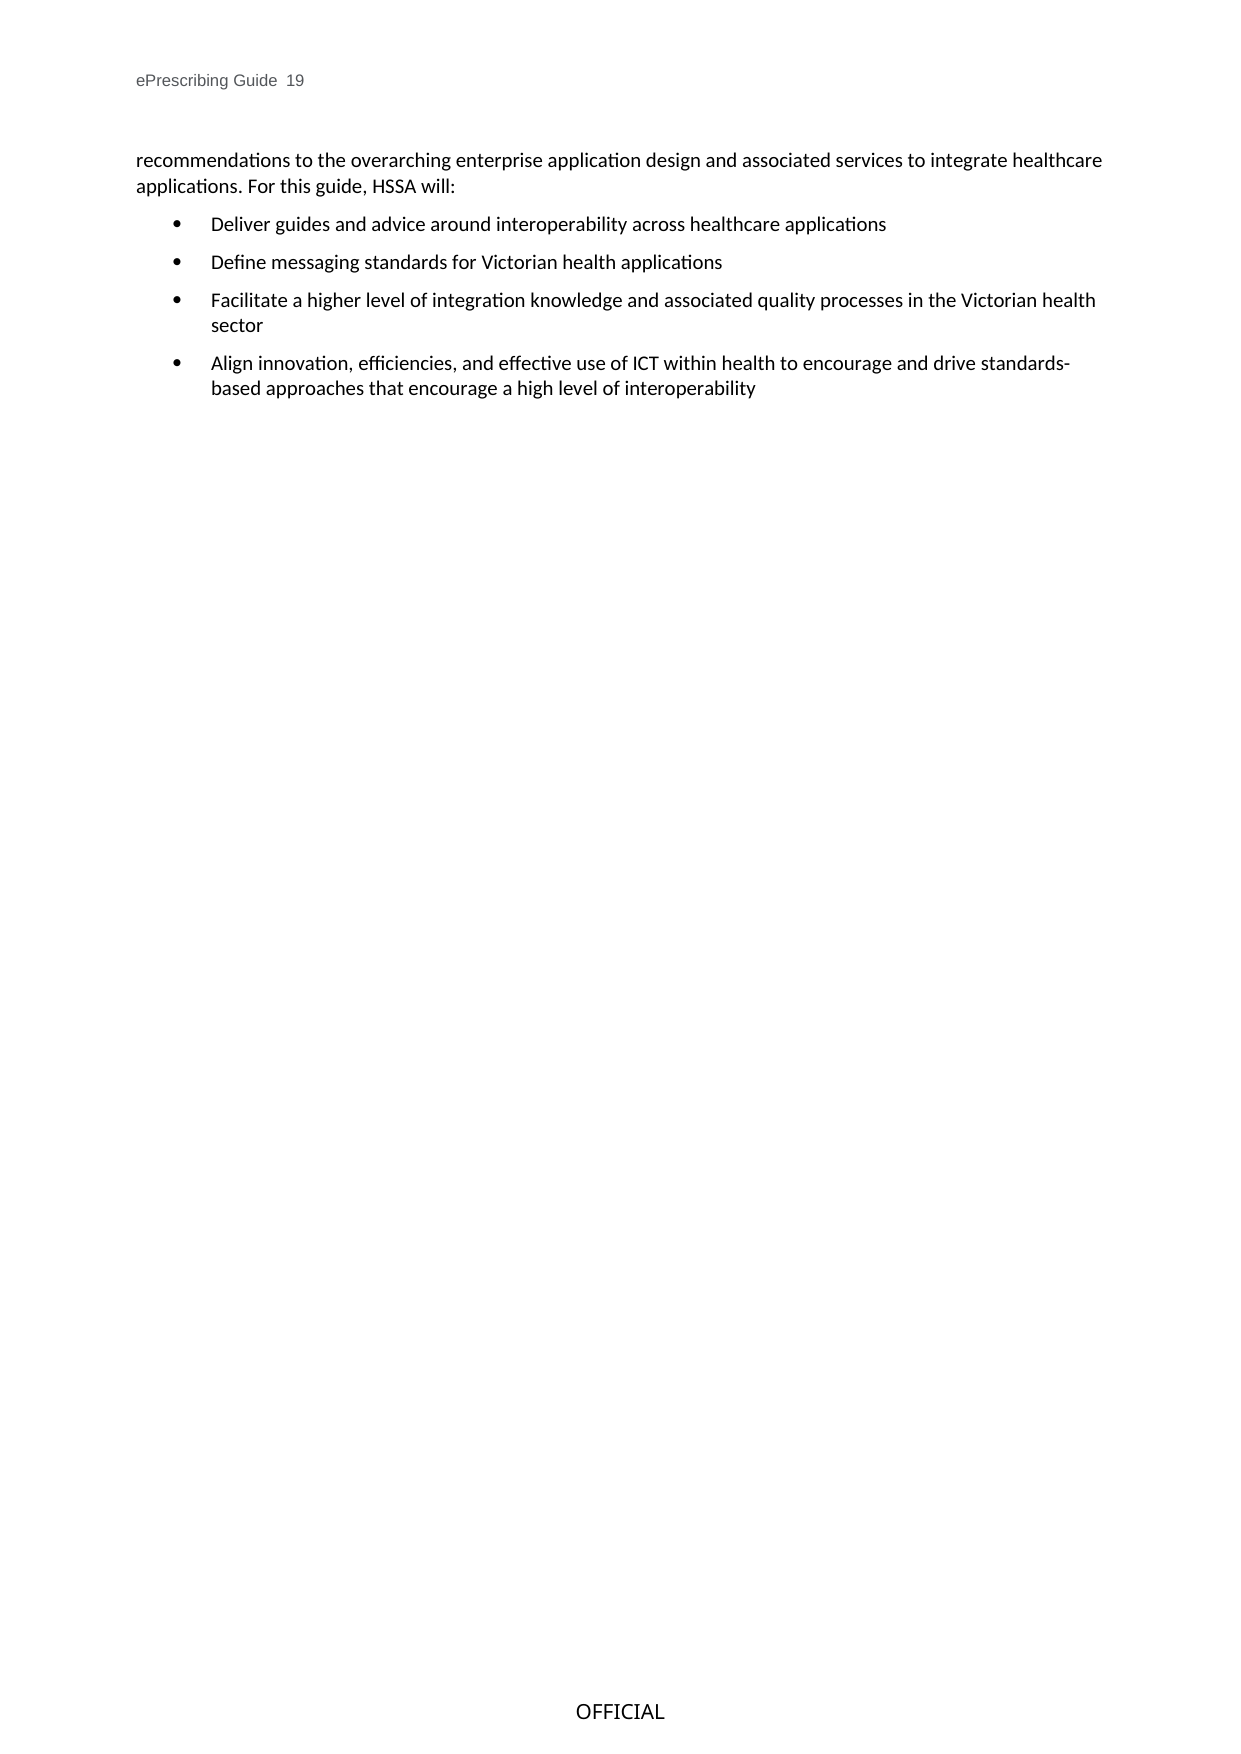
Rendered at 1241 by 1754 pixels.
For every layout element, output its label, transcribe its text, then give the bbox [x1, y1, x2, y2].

list Define messaging standards for Victorian health applications [173, 249, 1104, 274]
list Facilitate a higher level of integration knowledge and associated quality processes in the Victorian health sector [173, 287, 1104, 338]
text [136, 148, 1104, 198]
list Deliver guides and advice around interoperability across healthcare applications [173, 211, 1104, 236]
list Align innovation, efficiencies, and effective use of ICT within health to encourage and drive standards-based approaches that encourage a high level of interoperability [173, 350, 1104, 401]
